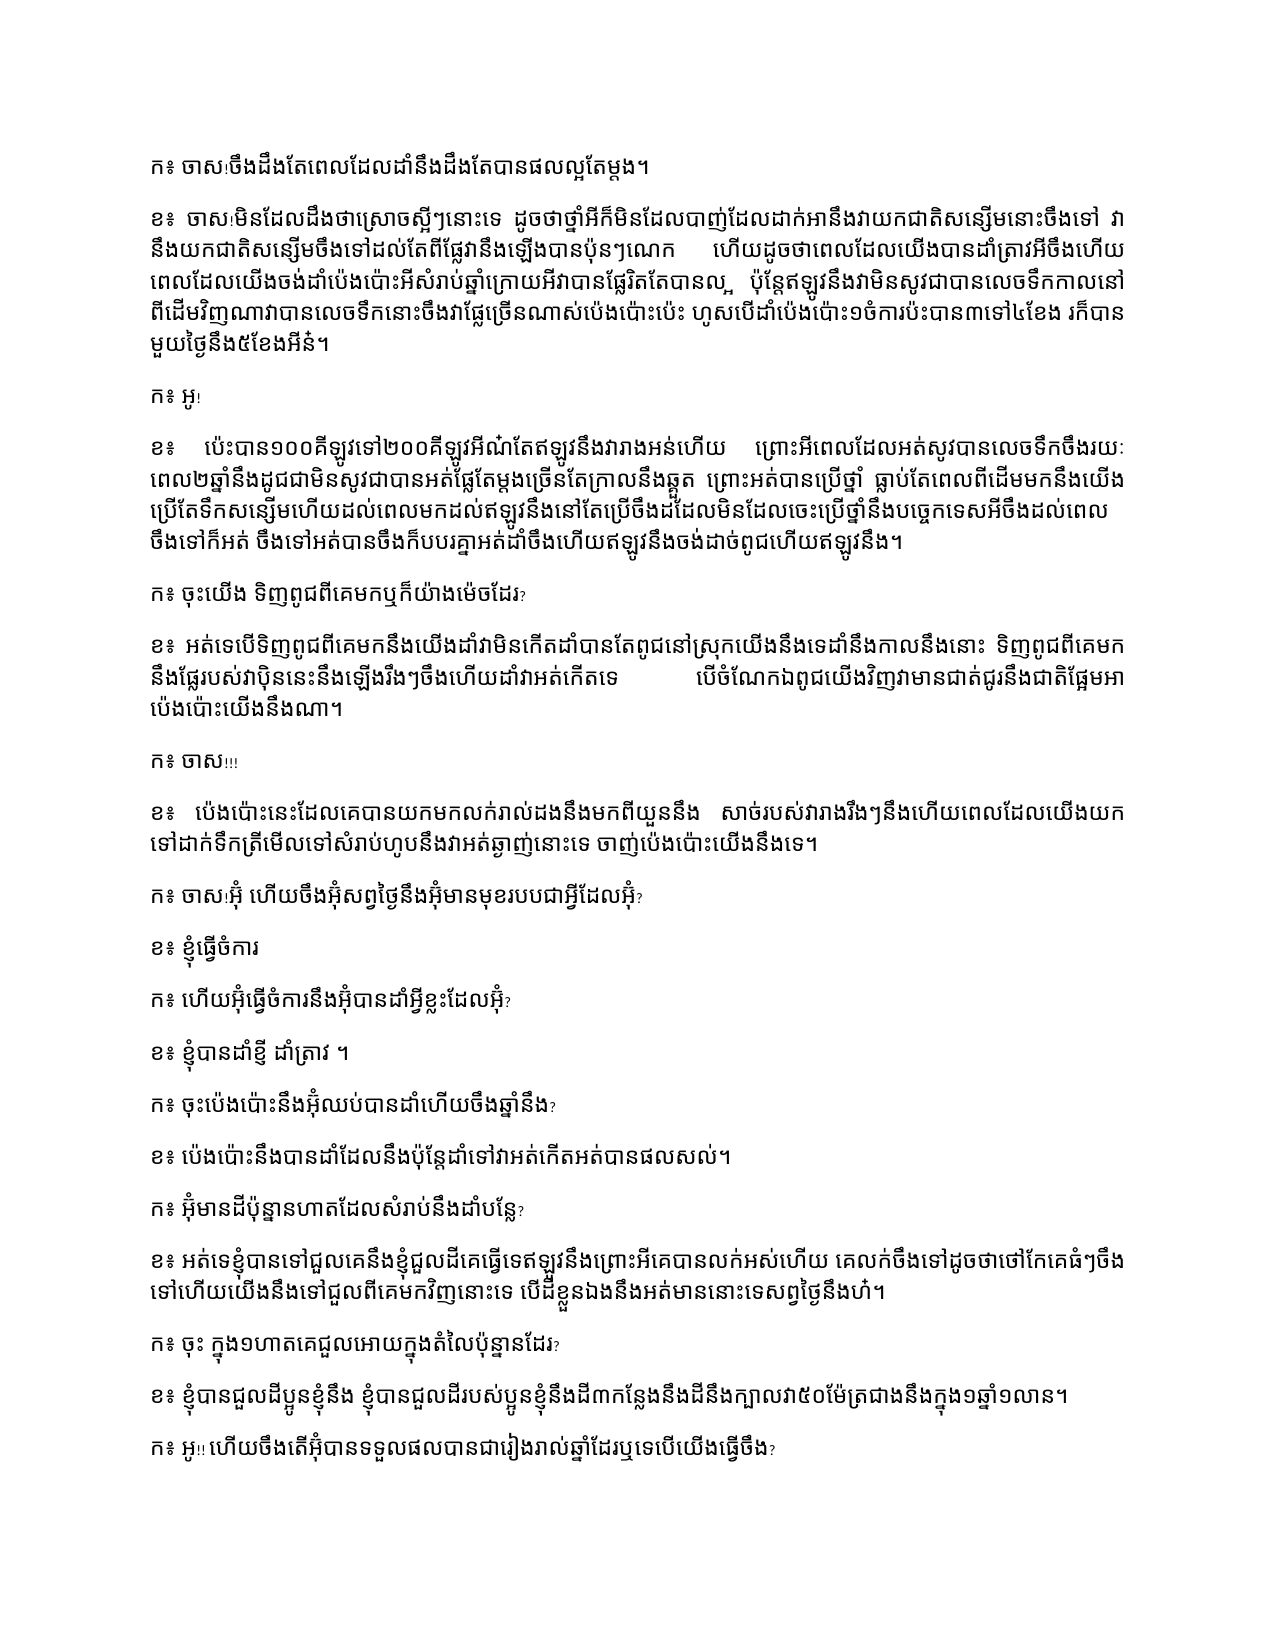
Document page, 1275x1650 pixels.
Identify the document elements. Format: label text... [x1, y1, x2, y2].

text ខ៖ ប៉េងប៉ោះនេះដែលគេបានយកមកលក់រាល់ដងនឹងមកពីយួននឹង សាច់របស់វារាងរឹងៗនឹងហើយពេលដែលយើងយកទៅដាក់ទឹកត្រីមើលទៅសំរាប់ហូបនឹងវាអត់ឆ្ងាញ់នោះទេ ចាញ់ប៉េងប៉ោះយើងនឹងទេ។ [150, 796, 1125, 858]
text ខ៖ ខ្ញុំបានជួលដីប្អូនខ្ញុំនឹង ខ្ញុំបានជួលដីរបស់ប្អូនខ្ញុំនឹងដី៣កន្លែងនឹងដីនឹងក្បាលវា៥០ម៉ែត្រជាងនឹងក្នុង១ឆ្នាំ១លាន។ [150, 1379, 1125, 1410]
text ខ៖ ប៉េងប៉ោះនឹងបានដាំដែលនឹងប៉ុន្តែដាំទៅវាអត់កើតអត់បានផលសល់។ [150, 1139, 1125, 1171]
text ខ៖ អត់ទេខ្ញុំបានទៅជួលគេនឹងខ្ញុំជួលដីគេធ្វើទេឥឡូវនឹងព្រោះអីគេបានលក់អស់ហើយ គេលក់ចឹងទៅដូចថាថៅកែគេធំៗចឹងទៅហើយយើងនឹងទៅជួលពីគេមកវិញនោះទេ បើដីខ្លួនឯងនឹងអត់មាននោះទេសព្វថ្ងៃនឹងហ៎។ [150, 1244, 1125, 1306]
text ក៖ អូ! [150, 379, 1125, 410]
text ក៖ ចាស!!! [150, 744, 1125, 775]
text ក៖ អូ!! ហើយចឹងតើអ៊ុំបានទទួលផលបានជារៀងរាល់ឆ្នាំដែរឬទេបើយើងធ្វើចឹង? [150, 1431, 1125, 1462]
text ខ៖ ប៉េះបាន១០០គីឡូវទៅ២០០គីឡូវអីណ៎តែឥឡូវនឹងវារាងអន់ហើយ ព្រោះអីពេលដែលអត់សូវបានលេចទឹកចឹងរយៈពេល២ឆ្នាំនឹងដូជជាមិនសូវជាបានអត់ផ្លែតែម្តងច្រើនតែក្រាលនឹងឆ្គួត ព្រោះអត់បានប្រើថ្នាំ ធ្លាប់តែពេលពីដើមមកនឹងយើងប្រើតែទឹកសន្សើមហើយដល់ពេលមកដល់ឥឡូវនឹងនៅតែប្រើចឹងដដែលមិនដែលចេះប្រើថ្នាំនឹងបច្ចេកទេសអីចឹងដល់ពេលចឹងទៅក៏អត់ ចឹងទៅអត់បានចឹងក៏បបរគ្នាអត់ដាំចឹងហើយឥឡូវនឹងចង់ដាច់ពូជហើយឥឡូវនឹង។ [150, 431, 1125, 556]
text ខ៖ ខ្ញុំបានដាំខ្ញី ដាំត្រាវ ។ [150, 1035, 1125, 1067]
text ខ៖ អត់ទេបើទិញពូជពីគេមកនឹងយើងដាំវាមិនកើតដាំបានតែពូជនៅស្រុកយើងនឹងទេដាំនឹងកាលនឹងនោះ ទិញពូជពីគេមកនឹងផ្លែរបស់វាប៉ិននេះនឹងឡើងរឹងៗចឹងហើយដាំវាអត់កើតទេ បើចំណែកឯពូជយើងវិញវាមានជាត់ជូរនឹងជាតិផ្អែមអាប៉េងប៉ោះយើងនឹងណា។ [150, 629, 1125, 723]
text ក៖ ចាស!អ៊ុំ ហើយចឹងអ៊ុំសព្វថ្ងៃនឹងអ៊ុំមានមុខរបបជាអ្វីដែលអ៊ុំ? [150, 879, 1125, 910]
text ក៖ អ៊ុំមានដីប៉ុន្នានហាតដែលសំរាប់នឹងដាំបន្លែ? [150, 1192, 1125, 1223]
text ក៖ ចុះ ក្នុង១ហាតគេជួលអោយក្នុងតំលៃប៉ុន្នានដែរ? [150, 1327, 1125, 1358]
text ខ៖ ចាស!មិនដែលដឹងថាស្រោចស្អីៗនោះទេ ដូចថាថ្នាំអីក៏មិនដែលបាញ់ដែលដាក់អានឹងវាយកជាតិសន្សើមនោះចឹងទៅ វានឹងយកជាតិសន្សើមចឹងទៅដល់តែពីផ្លែវានឹងឡើងបានប៉ុនៗណេក ហើយដូចថាពេលដែលយើងបានដាំត្រាវអីចឹងហើយពេលដែលយើងចង់ដាំប៉េងប៉ោះអីសំរាប់ឆ្នាំក្រោយអីវាបានផ្លែរិតតែបានល្អ ប៉ុន្តែឥឡូវនឹងវាមិនសូវជាបានលេចទឹកកាលនៅពីដើមវិញណាវាបានលេចទឹកនោះចឹងវាផ្លែច្រើនណាស់ប៉េងប៉ោះប៉េះ ហូសបើដាំប៉េងប៉ោះ១ចំការប៉ះបាន៣ទៅ៤ខែង រក៏បានមួយថ្ងៃនឹង៥ខែងអីន៎។ [150, 202, 1125, 358]
text ក៖ ចាស!ចឹងដឹងតែពេលដែលដាំនឹងដឹងតែបានផលល្អតែម្តង។ [150, 150, 1125, 181]
text ក៖ ហើយអ៊ុំធ្វើចំការនឹងអ៊ុំបានដាំអ្វីខ្លះដែលអ៊ុំ? [150, 983, 1125, 1014]
text ក៖ ចុះយើង ទិញពូជពីគេមកឬក៏យ៉ាងម៉េចដែរ? [150, 577, 1125, 608]
text ខ៖ ខ្ញុំធ្វើចំការ [150, 931, 1125, 962]
text ក៖ ចុះប៉េងប៉ោះនឹងអ៊ុំឈប់បានដាំហើយចឹងឆ្នាំនឹង? [150, 1087, 1125, 1119]
